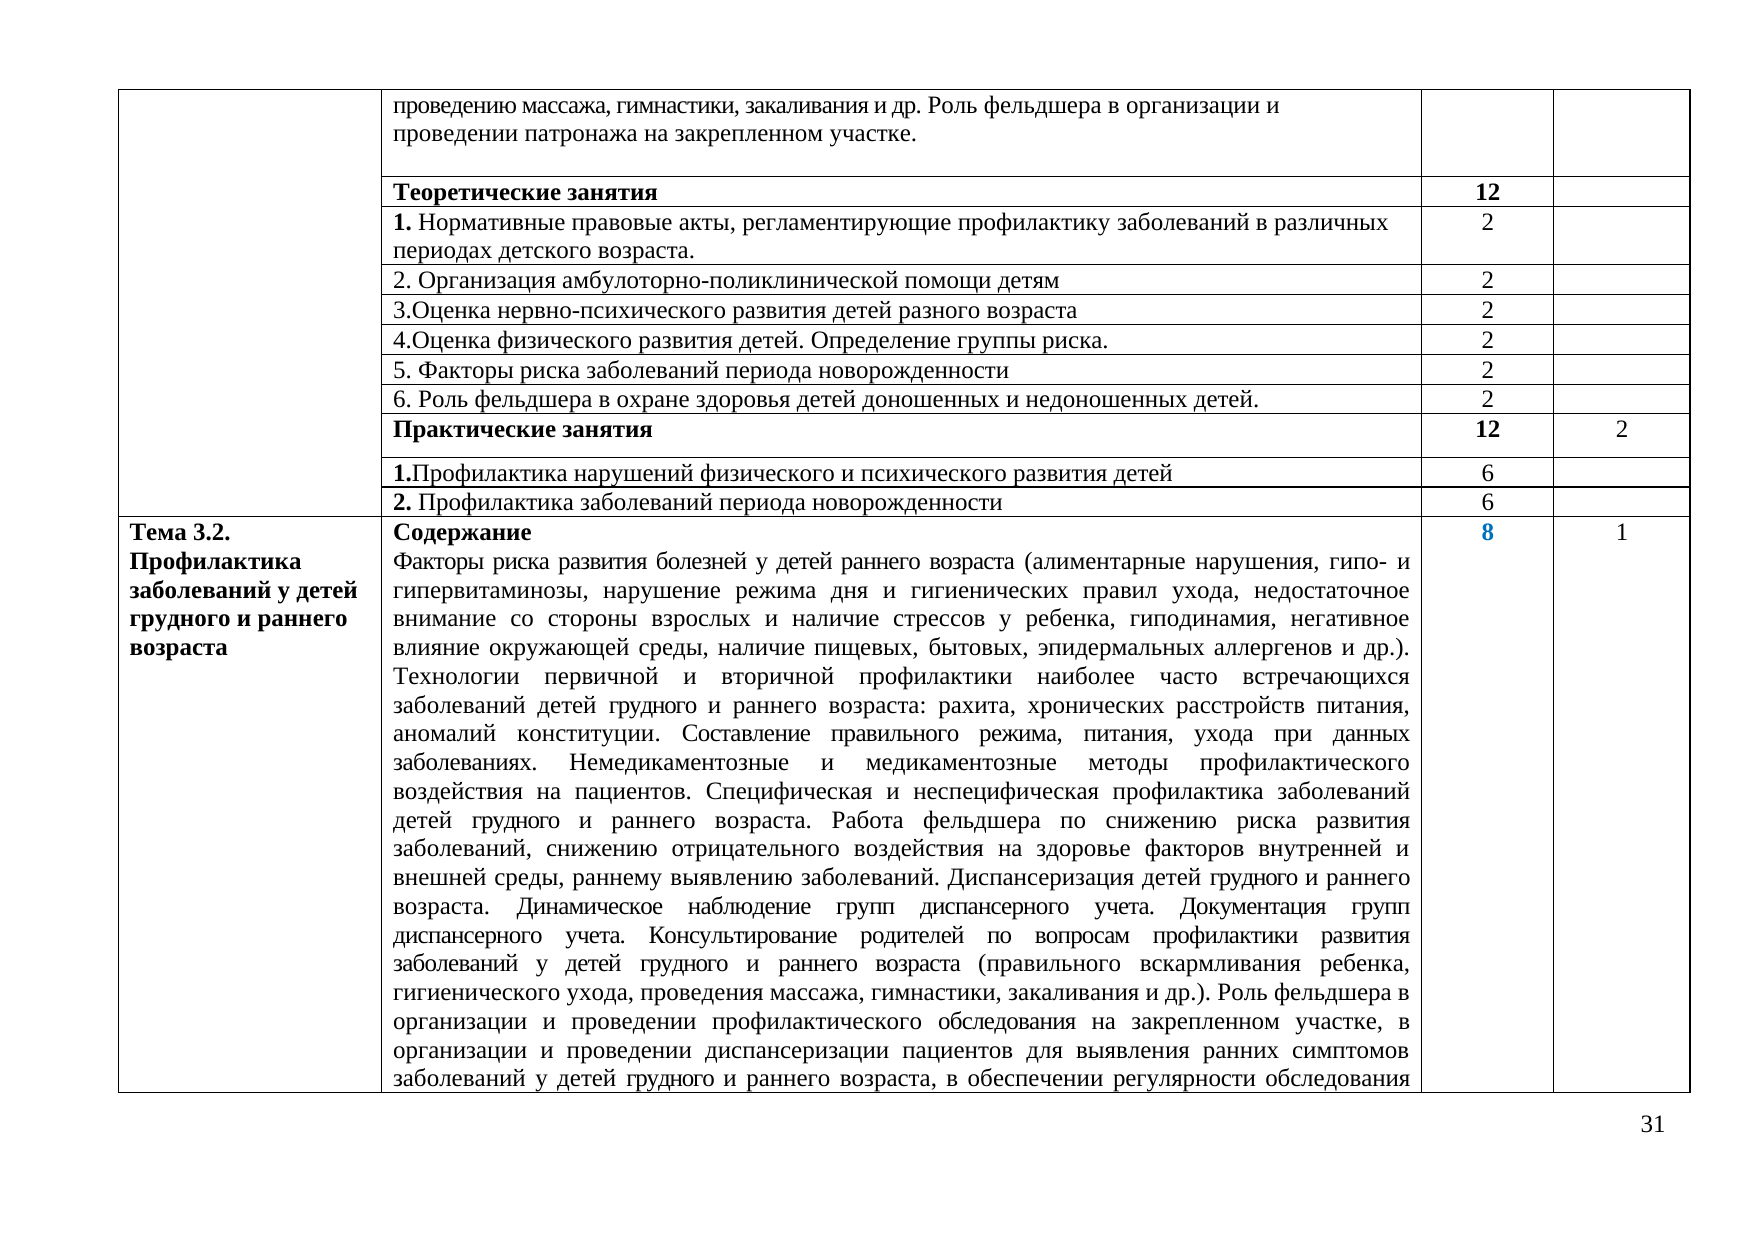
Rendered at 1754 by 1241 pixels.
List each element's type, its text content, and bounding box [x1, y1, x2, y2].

table_cell 6. Роль фельдшера в охране здоровья детей доношенных и недоношенных детей. [382, 385, 1421, 413]
table_cell 2 [1422, 325, 1553, 354]
table_cell [1554, 385, 1689, 413]
table_cell 6 [1422, 458, 1553, 486]
table_cell [1554, 488, 1689, 516]
table_cell 1 [1554, 517, 1689, 1092]
table_cell 2 [1422, 385, 1553, 413]
table_cell [1554, 325, 1689, 354]
table_cell 4.Оценка физического развития детей. Определение группы риска. [382, 325, 1421, 354]
table_cell 12 [1422, 177, 1553, 206]
table_cell 2 [1422, 207, 1553, 264]
table_cell [1554, 265, 1689, 294]
table_cell 1 [1554, 90, 1689, 176]
table_cell [1554, 207, 1689, 264]
table_cell 2. Организация амбулоторно-поликлинической помощи детям [382, 265, 1421, 294]
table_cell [119, 90, 381, 516]
table_cell 24 [1422, 90, 1553, 176]
table_cell Практические занятия [382, 414, 1421, 457]
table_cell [119, 517, 381, 1092]
table_cell [1554, 355, 1689, 383]
table_cell 5. Факторы риска заболеваний периода новорожденности [382, 355, 1421, 383]
table_cell 2. Профилактика заболеваний периода новорожденности [382, 488, 1421, 516]
table_cell 2 [1422, 355, 1553, 383]
table_cell 2 [1422, 295, 1553, 324]
table_cell [1554, 458, 1689, 486]
table_cell 2 [1422, 265, 1553, 294]
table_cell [382, 90, 1421, 176]
table_cell 3.Оценка нервно-психического развития детей разного возраста [382, 295, 1421, 324]
table_cell 1.Профилактика нарушений физического и психического развития детей [382, 458, 1421, 486]
table_cell 2 [1554, 414, 1689, 457]
table_cell Теоретические занятия [382, 177, 1421, 206]
table_cell [1554, 177, 1689, 206]
table_cell 8 [1422, 517, 1553, 1092]
table_cell 1. Нормативные правовые акты, регламентирующие профилактику заболеваний в различных периодах детского возраста. [382, 207, 1421, 264]
table_cell 12 [1422, 414, 1553, 457]
table_cell [1554, 295, 1689, 324]
table_cell 6 [1422, 488, 1553, 516]
